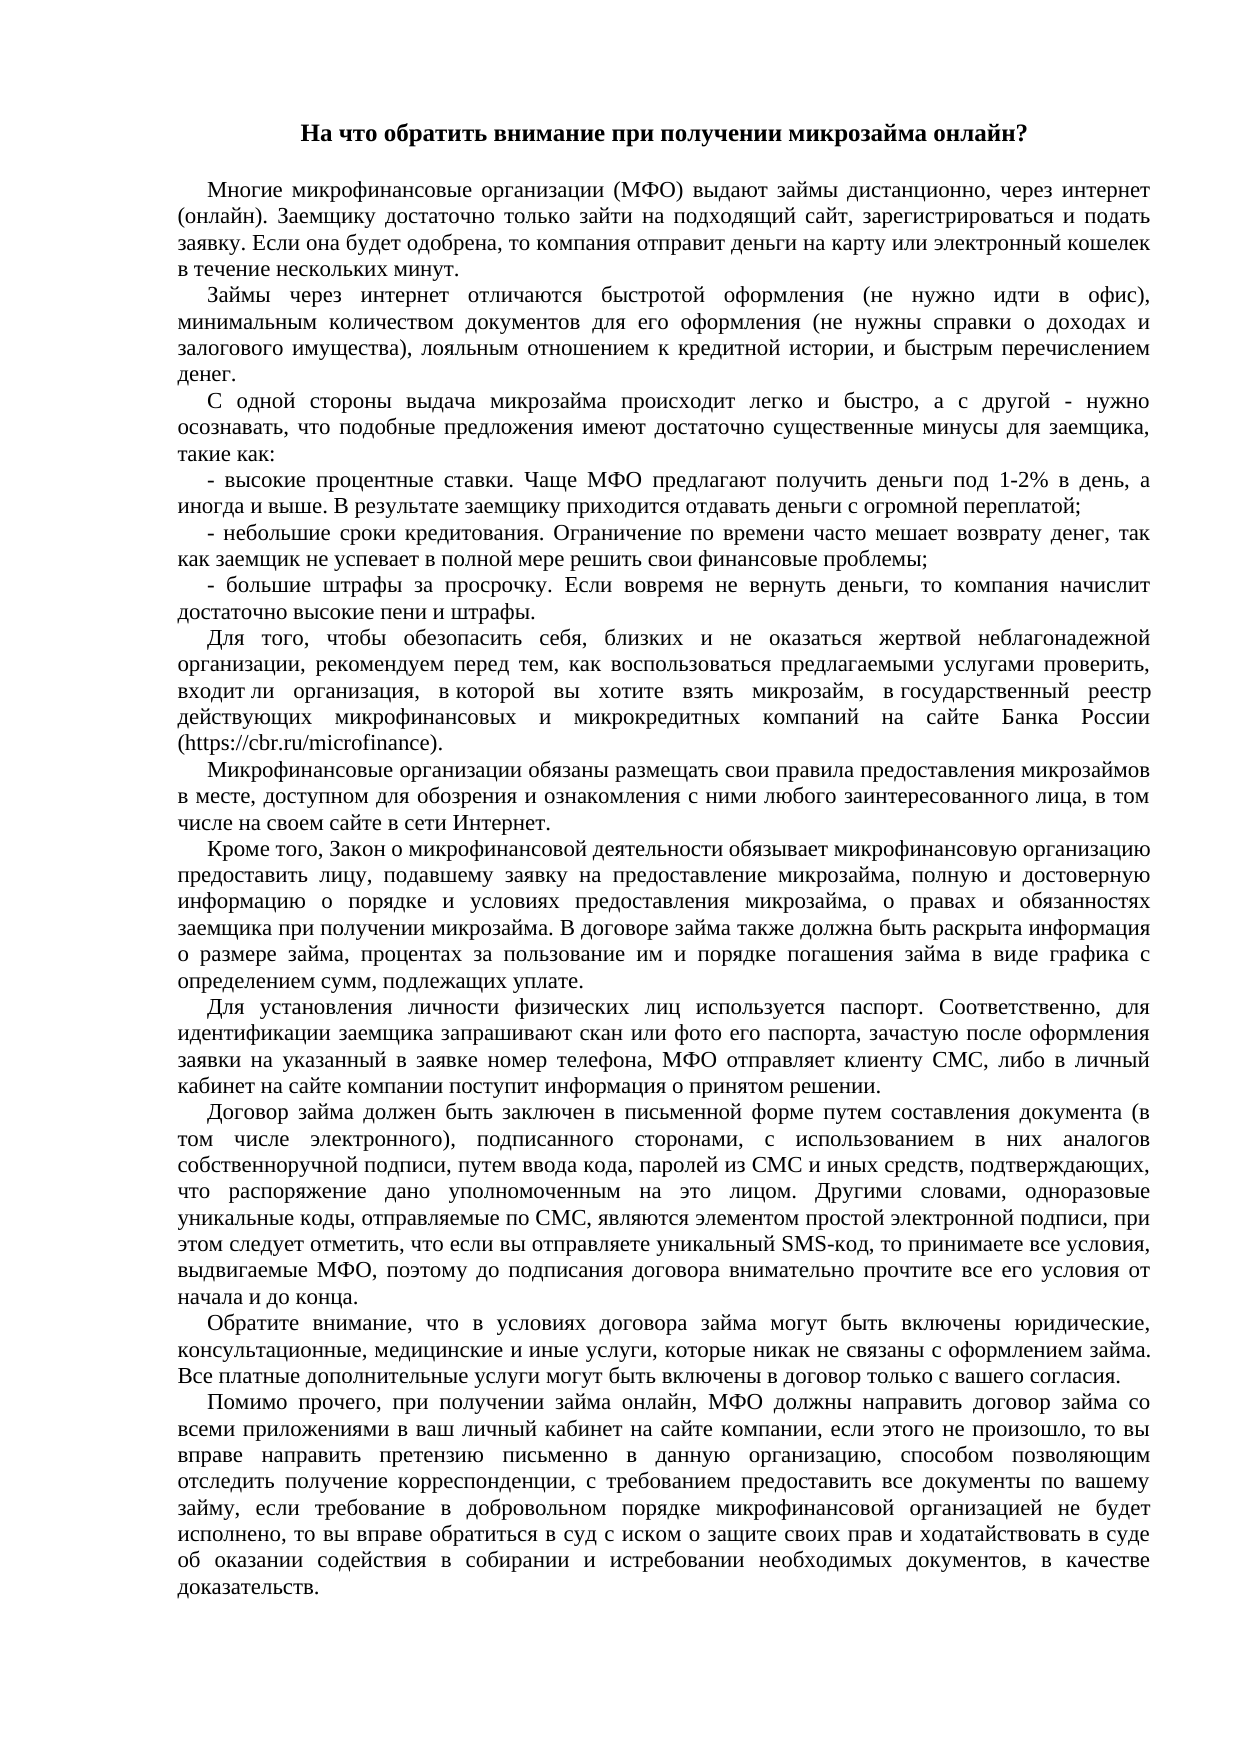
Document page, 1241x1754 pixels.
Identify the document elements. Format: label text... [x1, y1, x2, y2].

text С одной стороны выдача микрозайма происходит легко и быстро, а с другой - нужно осознавать, что подобные предложения имеют достаточно существенные минусы для заемщика, такие как: [177, 387, 1152, 466]
text Для того, чтобы обезопасить себя, близких и не оказаться жертвой неблагонадежной организации, рекомендуем перед тем, как воспользоваться предлагаемыми услугами проверить, входит ли организация, в которой вы хотите взять микрозайм, в государственный реестр действующих микрофинансовых и микрокредитных компаний на сайте Банка России (https://cbr.ru/microfinance). [177, 624, 1152, 756]
text Займы через интернет отличаются быстротой оформления (не нужно идти в офис), минимальным количеством документов для его оформления (не нужны справки о доходах и залогового имущества), лояльным отношением к кредитной истории, и быстрым перечислением денег. [177, 281, 1152, 387]
text - небольшие сроки кредитования. Ограничение по времени часто мешает возврату денег, так как заемщик не успевает в полной мере решить свои финансовые проблемы; [177, 519, 1152, 571]
text Микрофинансовые организации обязаны размещать свои правила предоставления микрозаймов в месте, доступном для обозрения и ознакомления с ними любого заинтересованного лица, в том числе на своем сайте в сети Интернет. [177, 756, 1152, 835]
text На что обратить внимание при получении микрозайма онлайн? [177, 118, 1152, 147]
text Многие микрофинансовые организации (МФО) выдают займы дистанционно, через интернет (онлайн). Заемщику достаточно только зайти на подходящий сайт, зарегистрироваться и подать заявку. Если она будет одобрена, то компания отправит деньги на карту или электронный кошелек в течение нескольких минут. [177, 176, 1152, 281]
text Договор займа должен быть заключен в письменной форме путем составления документа (в том числе электронного), подписанного сторонами, с использованием в них аналогов собственноручной подписи, путем ввода кода, паролей из СМС и иных средств, подтверждающих, что распоряжение дано уполномоченным на это лицом. Другими словами, одноразовые уникальные коды, отправляемые по СМС, являются элементом простой электронной подписи, при этом следует отметить, что если вы отправляете уникальный SMS-код, то принимаете все условия, выдвигаемые МФО, поэтому до подписания договора внимательно прочтите все его условия от начала и до конца. [177, 1098, 1152, 1309]
text Для установления личности физических лиц используется паспорт. Соответственно, для идентификации заемщика запрашивают скан или фото его паспорта, зачастую после оформления заявки на указанный в заявке номер телефона, МФО отправляет клиенту СМС, либо в личный кабинет на сайте компании поступит информация о принятом решении. [177, 993, 1152, 1098]
text - большие штрафы за просрочку. Если вовремя не вернуть деньги, то компания начислит достаточно высокие пени и штрафы. [177, 571, 1152, 624]
text Помимо прочего, при получении займа онлайн, МФО должны направить договор займа со всеми приложениями в ваш личный кабинет на сайте компании, если этого не произошло, то вы вправе направить претензию письменно в данную организацию, способом позволяющим отследить получение корреспонденции, с требованием предоставить все документы по вашему займу, если требование в добровольном порядке микрофинансовой организацией не будет исполнено, то вы вправе обратиться в суд с иском о защите своих прав и ходатайствовать в суде об оказании содействия в собирании и истребовании необходимых документов, в качестве доказательств. [177, 1388, 1152, 1599]
text Обратите внимание, что в условиях договора займа могут быть включены юридические, консультационные, медицинские и иные услуги, которые никак не связаны с оформлением займа. Все платные дополнительные услуги могут быть включены в договор только с вашего согласия. [177, 1309, 1152, 1388]
text Кроме того, Закон о микрофинансовой деятельности обязывает микрофинансовую организацию предоставить лицу, подавшему заявку на предоставление микрозайма, полную и достоверную информацию о порядке и условиях предоставления микрозайма, о правах и обязанностях заемщика при получении микрозайма. В договоре займа также должна быть раскрыта информация о размере займа, процентах за пользование им и порядке погашения займа в виде графика с определением сумм, подлежащих уплате. [177, 835, 1152, 993]
text - высокие процентные ставки. Чаще МФО предлагают получить деньги под 1-2% в день, а иногда и выше. В результате заемщику приходится отдавать деньги с огромной переплатой; [177, 466, 1152, 519]
